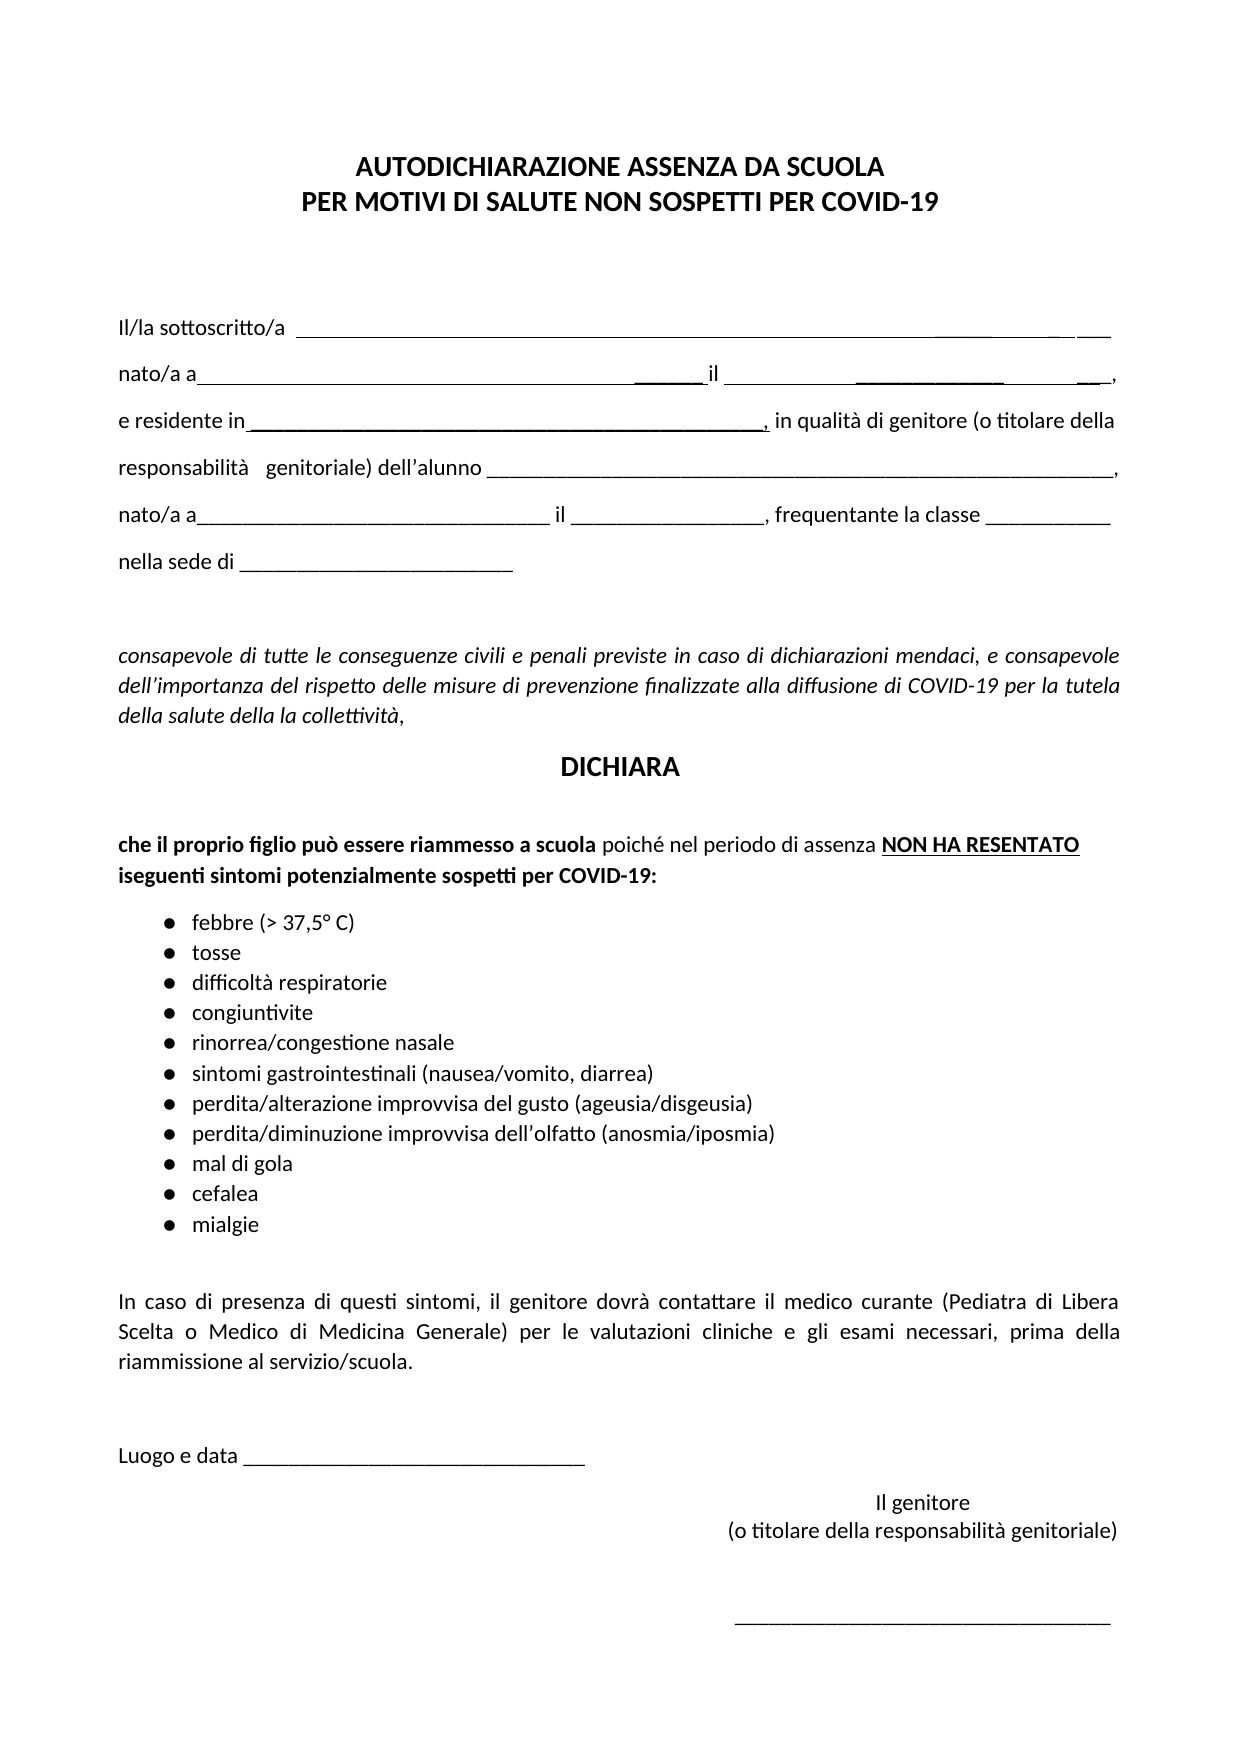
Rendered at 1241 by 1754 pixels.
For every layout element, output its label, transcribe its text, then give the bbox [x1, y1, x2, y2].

text che il proprio figlio può essere riammesso a scuola poiché nel periodo di assenza NON HA RESENTATO iseguenti sintomi potenzialmente sospetti per COVID-19: [118, 831, 1122, 889]
text ● perdita/diminuzione improvvisa dell’olfatto (anosmia/iposmia) [162, 1119, 1122, 1147]
text DICHIARA [118, 748, 1122, 784]
text Il/la sottoscritto/a _____ _ ___ [118, 313, 1122, 341]
text e residente in _____________________________________________, in qualità di genitore (o titolare della [118, 406, 1122, 434]
text responsabilità genitoriale) dell’alunno _______________________________________________________, [118, 453, 1122, 481]
text ● mal di gola [162, 1149, 1122, 1177]
text In caso di presenza di questi sintomi, il genitore dovrà contattare il medico curante (Pediatra di Libera Scelta o Medico di Medicina Generale) per le valutazioni cliniche e gli esami necessari, prima della riammissione al servizio/scuola. [118, 1287, 1122, 1375]
text nella sede di ________________________ [118, 547, 1122, 575]
text Luogo e data ______________________________ [118, 1441, 1122, 1469]
text ● rinorrea/congestione nasale [162, 1028, 1122, 1056]
text _________________________________ [723, 1600, 1122, 1628]
text Il genitore [723, 1488, 1122, 1516]
text AUTODICHIARAZIONE ASSENZA DA SCUOLA [118, 148, 1122, 183]
text ● congiuntivite [162, 998, 1122, 1026]
text ● mialgie [162, 1210, 1122, 1238]
text (o titolare della responsabilità genitoriale) [723, 1516, 1122, 1544]
text ● febbre (> 37,5° C) [162, 908, 1122, 936]
text consapevole di tutte le conseguenze civili e penali previste in caso di dichiarazioni mendaci, e consapevole dell’importanza del rispetto delle misure di prevenzione finalizzate alla diffusione di COVID-19 per la tutela della salute della la collettività, [118, 641, 1122, 729]
text ● tosse [162, 938, 1122, 966]
text PER MOTIVI DI SALUTE NON SOSPETTI PER COVID-19 [118, 183, 1122, 219]
text ● sintomi gastrointestinali (nausea/vomito, diarrea) [162, 1059, 1122, 1087]
text ● perdita/alterazione improvvisa del gusto (ageusia/disgeusia) [162, 1089, 1122, 1117]
text nato/a a_______________________________ il _________________, frequentante la classe ___________ [118, 500, 1122, 528]
text ● difficoltà respiratorie [162, 968, 1122, 996]
text ● cefalea [162, 1179, 1122, 1207]
text nato/a a ______ il _____________ ___, [118, 359, 1122, 387]
